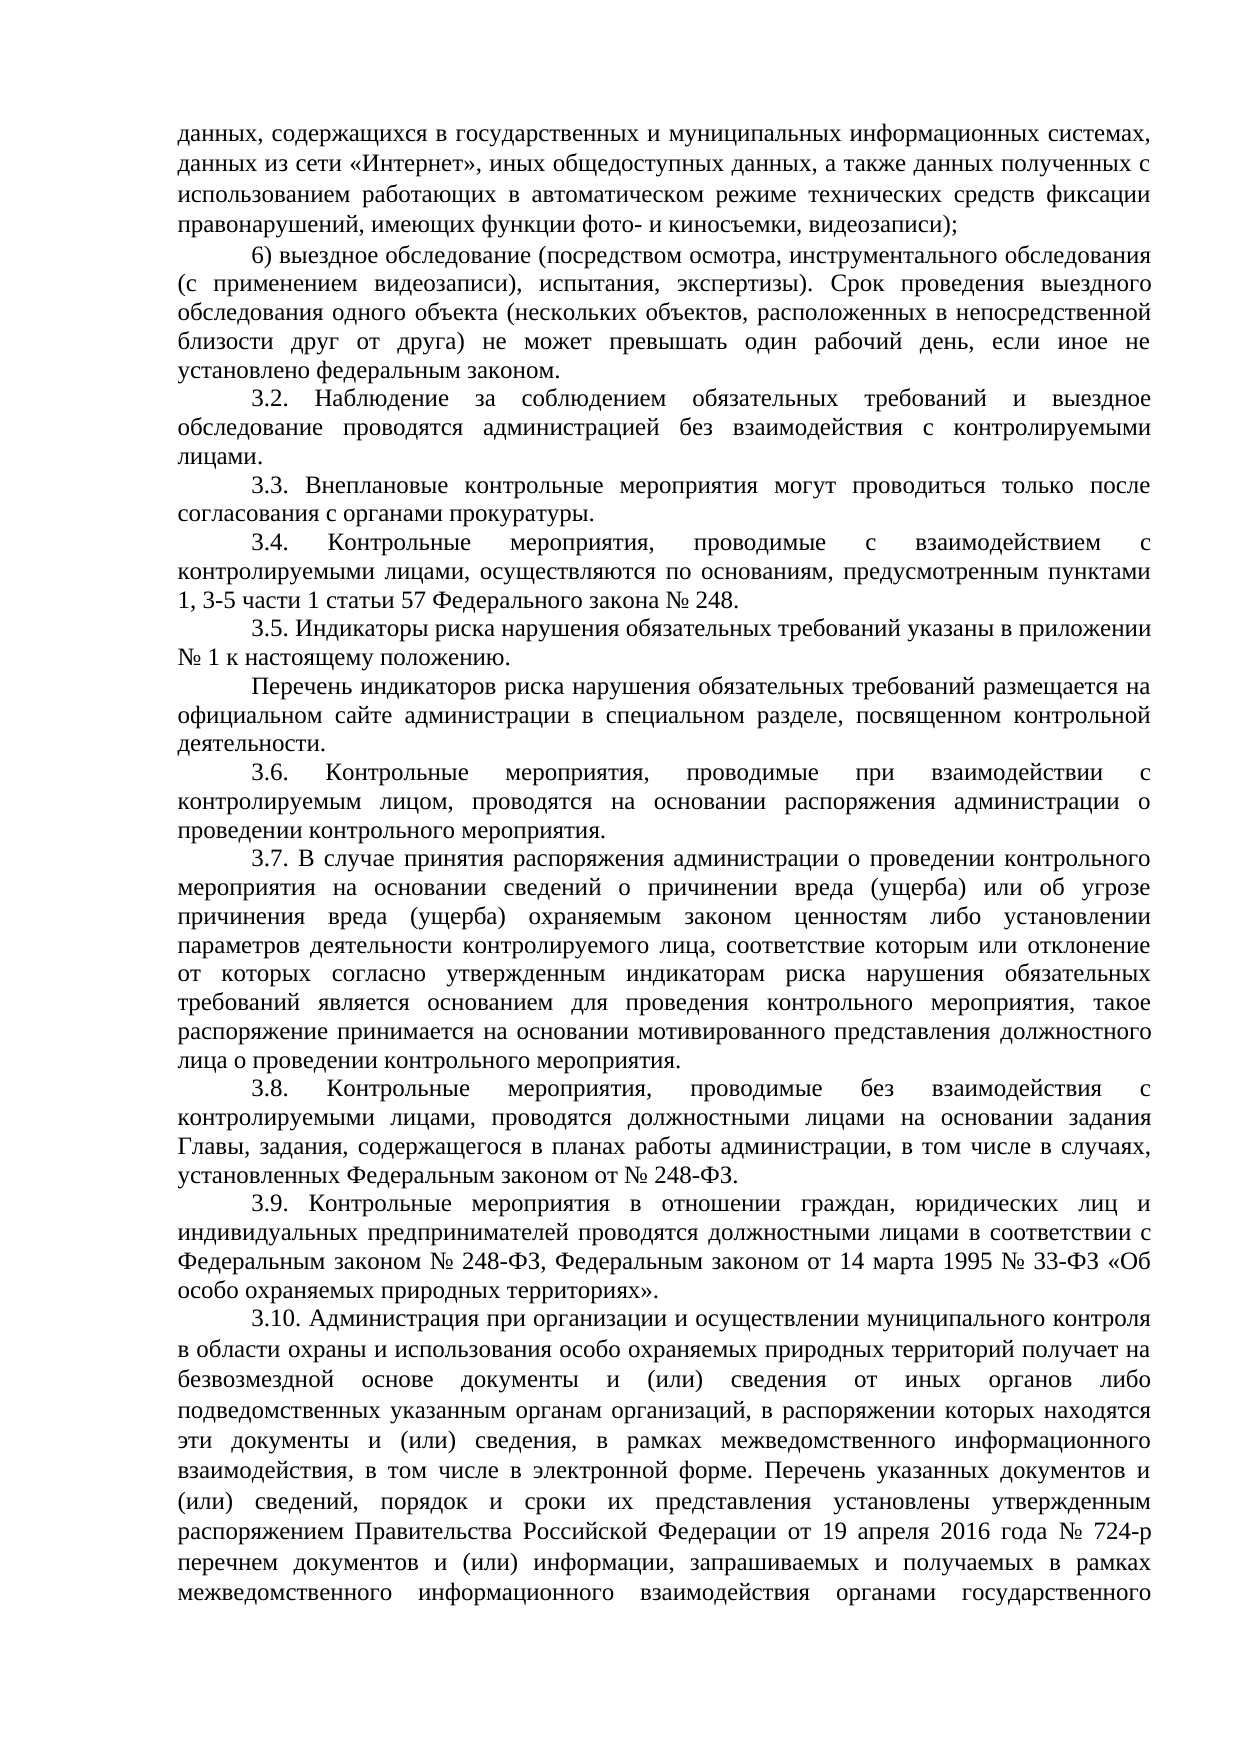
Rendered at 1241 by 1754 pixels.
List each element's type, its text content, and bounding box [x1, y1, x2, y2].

text 3.2. Наблюдение за соблюдением обязательных требований и выездное обследование проводятся администрацией без взаимодействия с контролируемыми лицами. [177, 383, 1152, 470]
text 3.4. Контрольные мероприятия, проводимые с взаимодействием с контролируемыми лицами, осуществляются по основаниям, предусмотренным пунктами 1, 3-5 части 1 статьи 57 Федерального закона № 248. [177, 527, 1152, 613]
text 3.8. Контрольные мероприятия, проводимые без взаимодействия с контролируемыми лицами, проводятся должностными лицами на основании задания Главы, задания, содержащегося в планах работы администрации, в том числе в случаях, установленных Федеральным законом от № 248-ФЗ. [340, 1160, 1152, 1188]
text 3.5. Индикаторы риска нарушения обязательных требований указаны в приложении № 1 к настоящему положению. [177, 613, 1152, 671]
text 6) выездное обследование (посредством осмотра, инструментального обследования (с применением видеозаписи), испытания, экспертизы). Срок проведения выездного обследования одного объекта (нескольких объектов, расположенных в непосредственной близости друг от друга) не может превышать один рабочий день, если иное не установлено федеральным законом. [177, 240, 1152, 383]
text 3.7. В случае принятия распоряжения администрации о проведении контрольного мероприятия на основании сведений о причинении вреда (ущерба) или об угрозе причинения вреда (ущерба) охраняемым законом ценностям либо установлении параметров деятельности контролируемого лица, соответствие которым или отклонение от которых согласно утвержденным индикаторам риска нарушения обязательных требований является основанием для проведения контрольного мероприятия, такое распоряжение принимается на основании мотивированного представления должностного лица о проведении контрольного мероприятия. [177, 843, 1152, 1073]
text 3.3. Внеплановые контрольные мероприятия могут проводиться только после согласования с органами прокуратуры. [177, 470, 1152, 527]
text 3.8. Контрольные мероприятия, проводимые без взаимодействия с контролируемыми лицами, проводятся должностными лицами на основании задания Главы, задания, содержащегося в планах работы администрации, в том числе в случаях, установленных Федеральным законом от № 248-ФЗ. [177, 1073, 1152, 1160]
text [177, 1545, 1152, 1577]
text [177, 208, 1152, 238]
text 3.9. Контрольные мероприятия в отношении граждан, юридических лиц и индивидуальных предпринимателей проводятся должностными лицами в соответствии с Федеральным законом № 248-ФЗ, Федеральным законом от 14 марта 1995 № 33-ФЗ «Об особо охраняемых природных территориях». [177, 1188, 1152, 1303]
text Перечень индикаторов риска нарушения обязательных требований размещается на официальном сайте администрации в специальном разделе, посвященном контрольной деятельности. [177, 671, 1152, 757]
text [177, 1303, 1152, 1516]
text 3.6. Контрольные мероприятия, проводимые при взаимодействии с контролируемым лицом, проводятся на основании распоряжения администрации о проведении контрольного мероприятия. [177, 757, 1152, 843]
